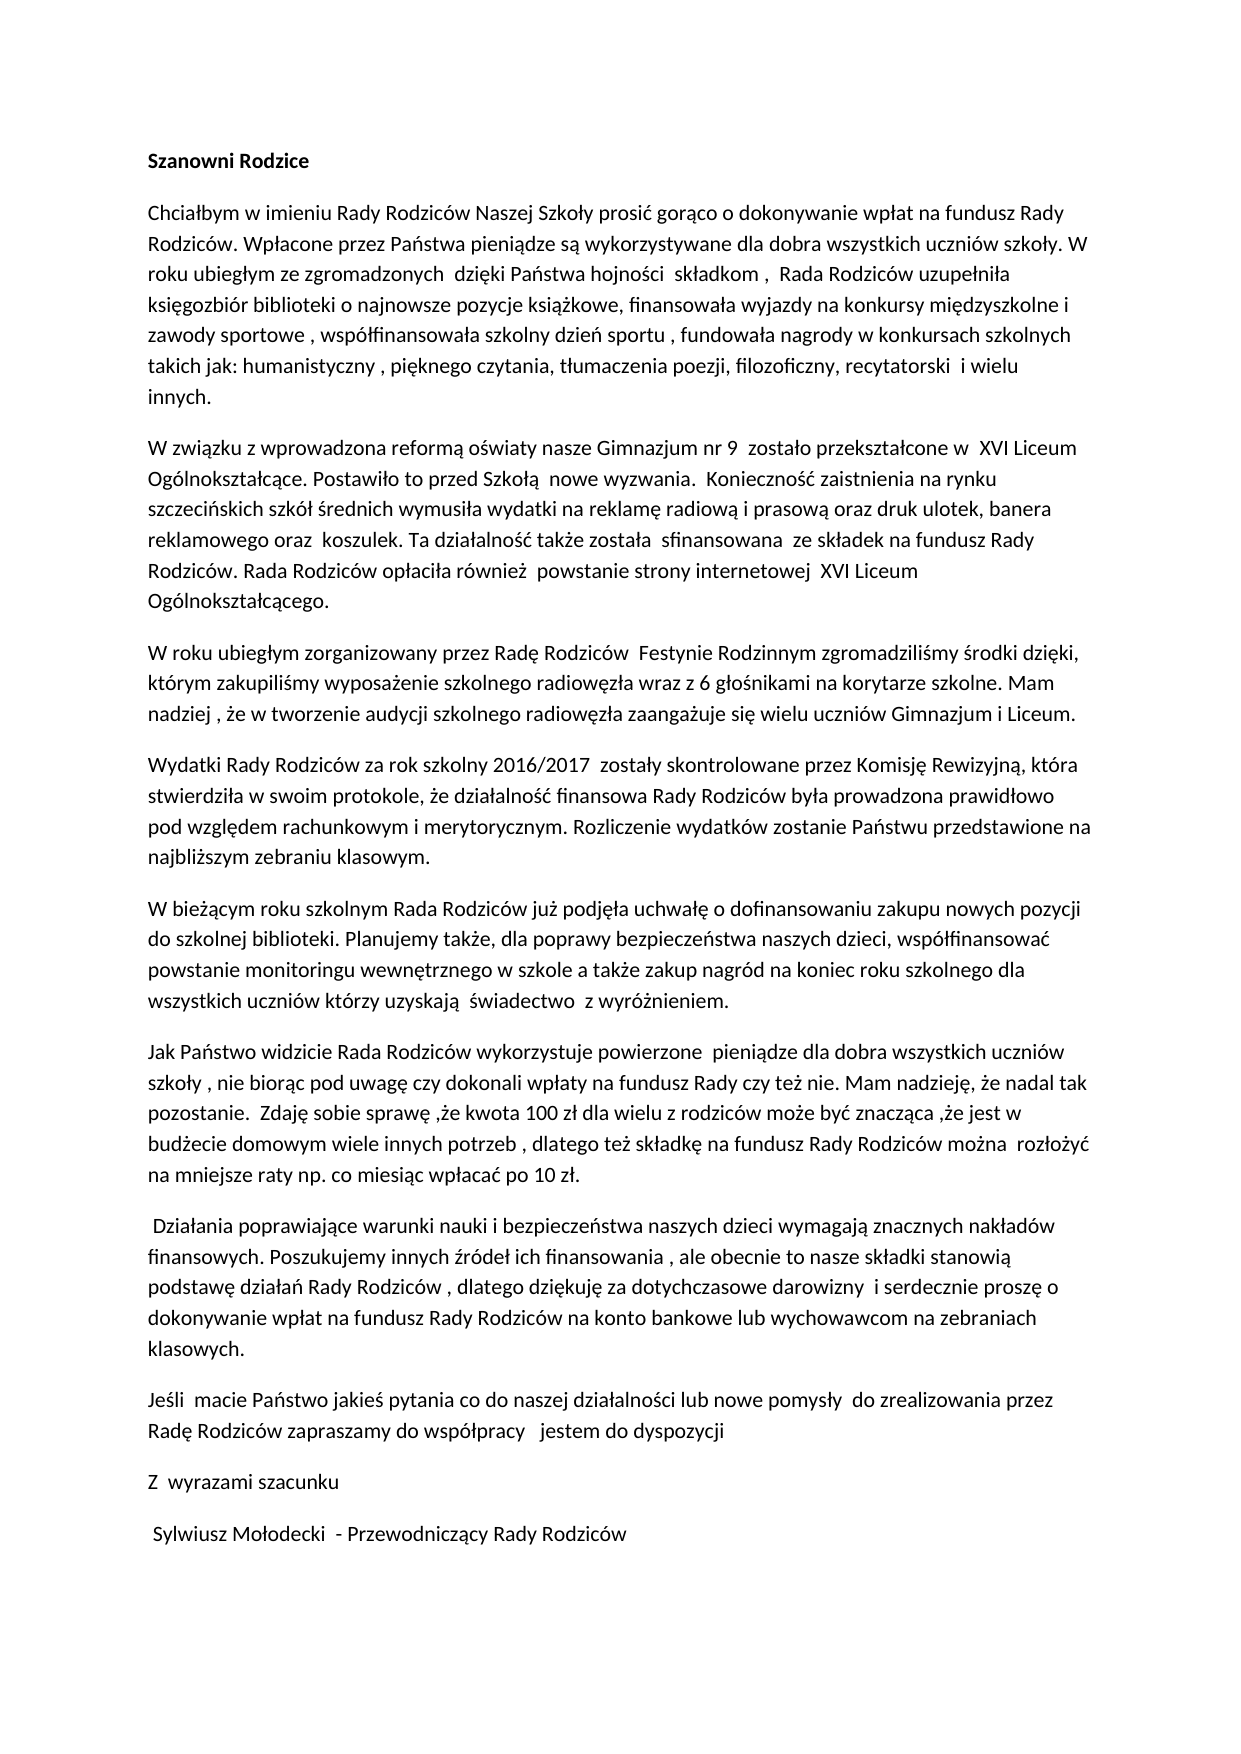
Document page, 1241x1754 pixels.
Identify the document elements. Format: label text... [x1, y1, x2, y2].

text Jeśli macie Państwo jakieś pytania co do naszej działalności lub nowe pomysły do zrealizowania przez Radę Rodziców zapraszamy do współpracy jestem do dyspozycji [148, 1386, 1093, 1443]
text W roku ubiegłym zorganizowany przez Radę Rodziców Festynie Rodzinnym zgromadziliśmy środki dzięki, którym zakupiliśmy wyposażenie szkolnego radiowęzła wraz z 6 głośnikami na korytarze szkolne. Mam nadziej , że w tworzenie audycji szkolnego radiowęzła zaangażuje się wielu uczniów Gimnazjum i Liceum. [148, 639, 1093, 727]
text Chciałbym w imieniu Rady Rodziców Naszej Szkoły prosić gorąco o dokonywanie wpłat na fundusz Rady Rodziców. Wpłacone przez Państwa pieniądze są wykorzystywane dla dobra wszystkich uczniów szkoły. W roku ubiegłym ze zgromadzonych dzięki Państwa hojności składkom , Rada Rodziców uzupełniła księgozbiór biblioteki o najnowsze pozycje książkowe, finansowała wyjazdy na konkursy międzyszkolne i zawody sportowe , współfinansowała szkolny dzień sportu , fundowała nagrody w konkursach szkolnych takich jak: humanistyczny , pięknego czytania, tłumaczenia poezji, filozoficzny, recytatorski i wielu innych. [148, 199, 1093, 409]
text Z wyrazami szacunku [148, 1468, 1093, 1495]
text Jak Państwo widzicie Rada Rodziców wykorzystuje powierzone pieniądze dla dobra wszystkich uczniów szkoły , nie biorąc pod uwagę czy dokonali wpłaty na fundusz Rady czy też nie. Mam nadzieję, że nadal tak pozostanie. Zdaję sobie sprawę ,że kwota 100 zł dla wielu z rodziców może być znacząca ,że jest w budżecie domowym wiele innych potrzeb , dlatego też składkę na fundusz Rady Rodziców można rozłożyć na mniejsze raty np. co miesiąc wpłacać po 10 zł. [148, 1038, 1093, 1187]
text Szanowni Rodzice [148, 148, 1093, 174]
text W bieżącym roku szkolnym Rada Rodziców już podjęła uchwałę o dofinansowaniu zakupu nowych pozycji do szkolnej biblioteki. Planujemy także, dla poprawy bezpieczeństwa naszych dzieci, współfinansować powstanie monitoringu wewnętrznego w szkole a także zakup nagród na koniec roku szkolnego dla wszystkich uczniów którzy uzyskają świadectwo z wyróżnieniem. [148, 895, 1093, 1013]
text Wydatki Rady Rodziców za rok szkolny 2016/2017 zostały skontrolowane przez Komisję Rewizyjną, która stwierdziła w swoim protokole, że działalność finansowa Rady Rodziców była prowadzona prawidłowo pod względem rachunkowym i merytorycznym. Rozliczenie wydatków zostanie Państwu przedstawione na najbliższym zebraniu klasowym. [148, 752, 1093, 870]
text Działania poprawiające warunki nauki i bezpieczeństwa naszych dzieci wymagają znacznych nakładów finansowych. Poszukujemy innych źródeł ich finansowania , ale obecnie to nasze składki stanowią podstawę działań Rady Rodziców , dlatego dziękuję za dotychczasowe darowizny i serdecznie proszę o dokonywanie wpłat na fundusz Rady Rodziców na konto bankowe lub wychowawcom na zebraniach klasowych. [148, 1212, 1093, 1361]
text Sylwiusz Mołodecki - Przewodniczący Rady Rodziców [148, 1520, 1093, 1546]
text W związku z wprowadzona reformą oświaty nasze Gimnazjum nr 9 zostało przekształcone w XVI Liceum Ogólnokształcące. Postawiło to przed Szkołą nowe wyzwania. Konieczność zaistnienia na rynku szczecińskich szkół średnich wymusiła wydatki na reklamę radiową i prasową oraz druk ulotek, banera reklamowego oraz koszulek. Ta działalność także została sfinansowana ze składek na fundusz Rady Rodziców. Rada Rodziców opłaciła również powstanie strony internetowej XVI Liceum Ogólnokształcącego. [148, 434, 1093, 614]
